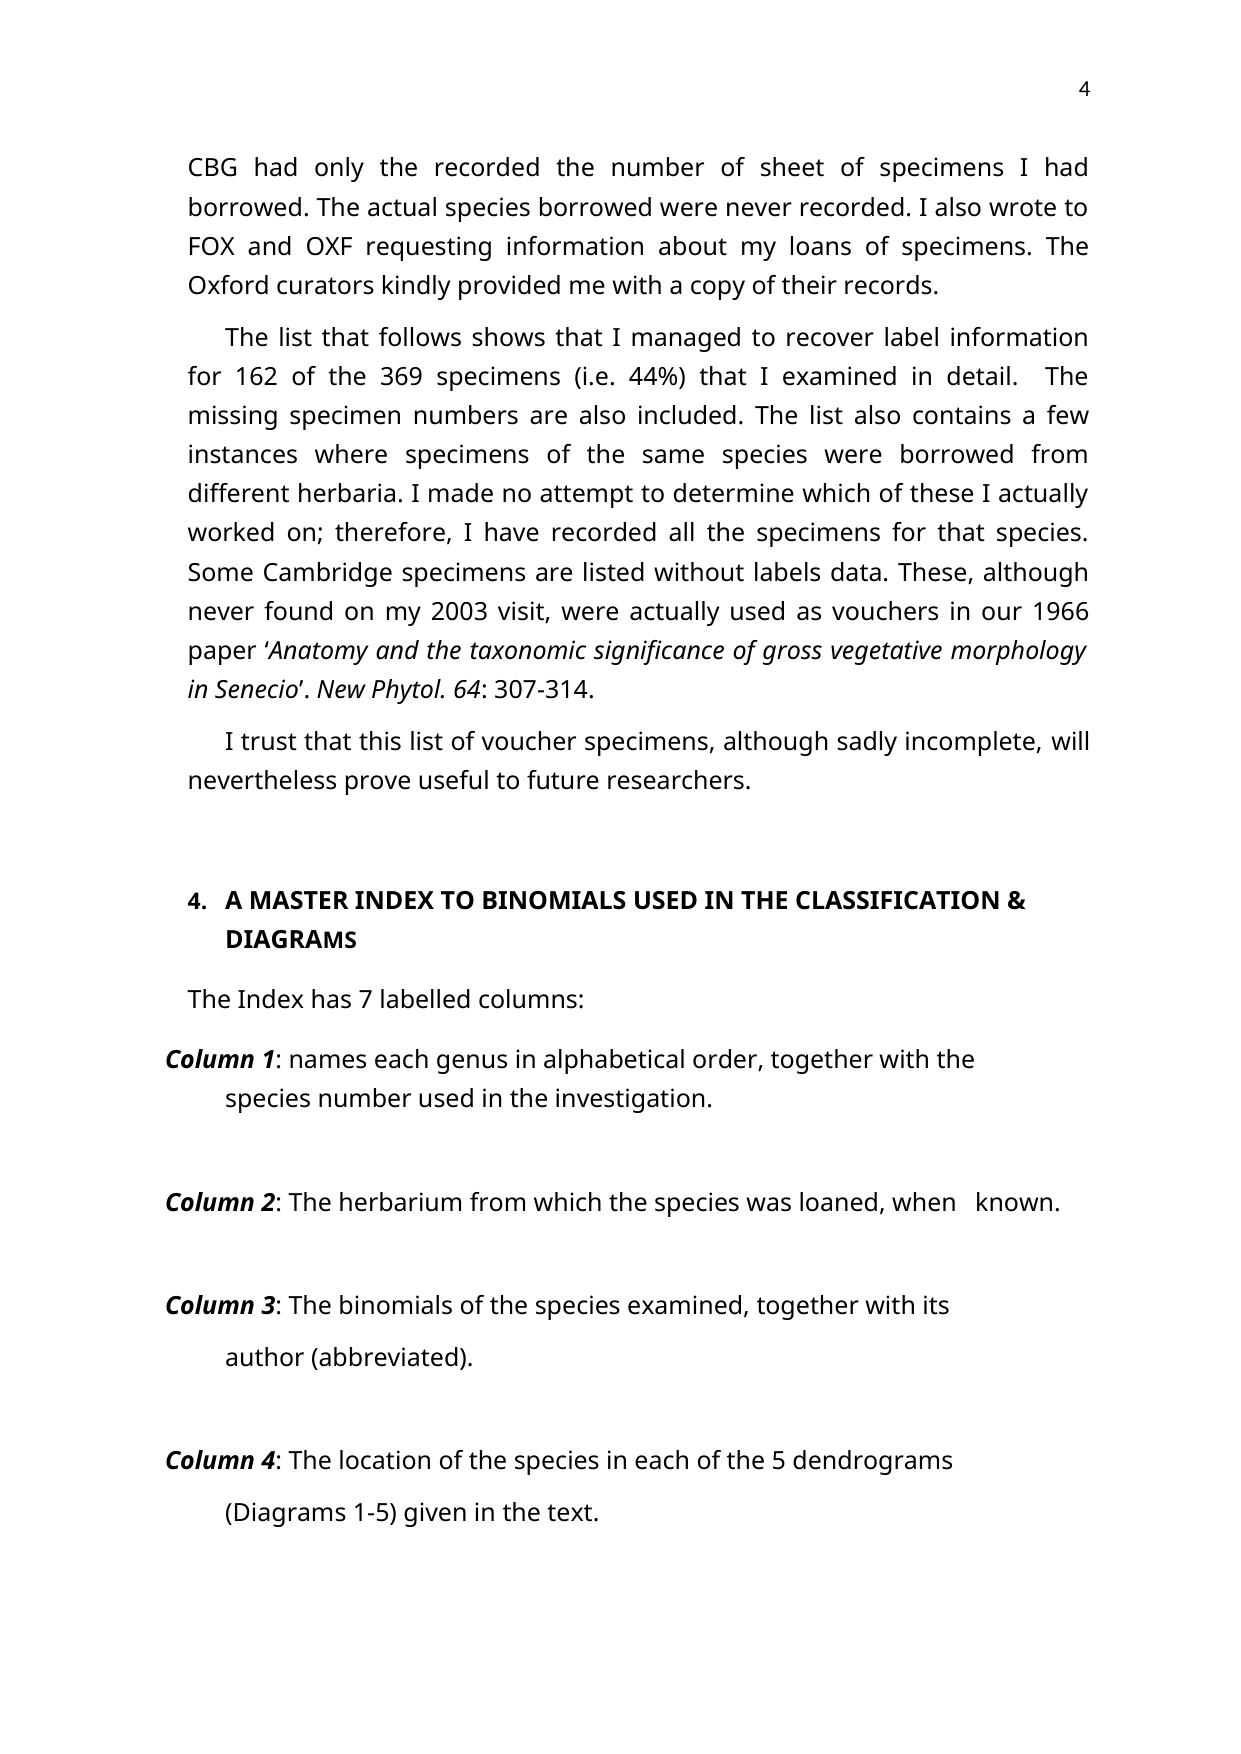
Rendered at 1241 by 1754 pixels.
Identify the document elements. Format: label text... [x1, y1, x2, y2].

text The list that follows shows that I managed to recover label information for 162 of the 369 specimens (i.e. 44%) that I examined in detail. The missing specimen numbers are also included. The list also contains a few instances where specimens of the same species were borrowed from different herbaria. I made no attempt to determine which of these I actually worked on; therefore, I have recorded all the specimens for that species. Some Cambridge specimens are listed without labels data. These, although never found on my 2003 visit, were actually used as vouchers in our 1966 paper ‘Anatomy and the taxonomic significance of gross vegetative morphology in Senecio’. New Phytol. 64: 307-314. [187, 319, 1090, 706]
text author (abbreviated). [165, 1339, 1090, 1373]
text I trust that this list of voucher specimens, although sadly incomplete, will nevertheless prove useful to future researchers. [187, 723, 1090, 797]
list A MASTER INDEX TO BINOMIALS USED IN THE CLASSIFICATION & DIAGRAMS [187, 882, 1090, 956]
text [187, 150, 1090, 302]
text The Index has 7 labelled columns: [187, 982, 1090, 1016]
text Column 1: names each genus in alphabetical order, together with the species number used in the investigation. [165, 1042, 1090, 1115]
text Column 2: The herbarium from which the species was loaned, when known. [165, 1184, 1090, 1218]
text (Diagrams 1-5) given in the text. [165, 1494, 1090, 1528]
text Column 3: The binomials of the species examined, together with its [165, 1287, 1090, 1322]
text Column 4: The location of the species in each of the 5 dendrograms [165, 1442, 1090, 1477]
